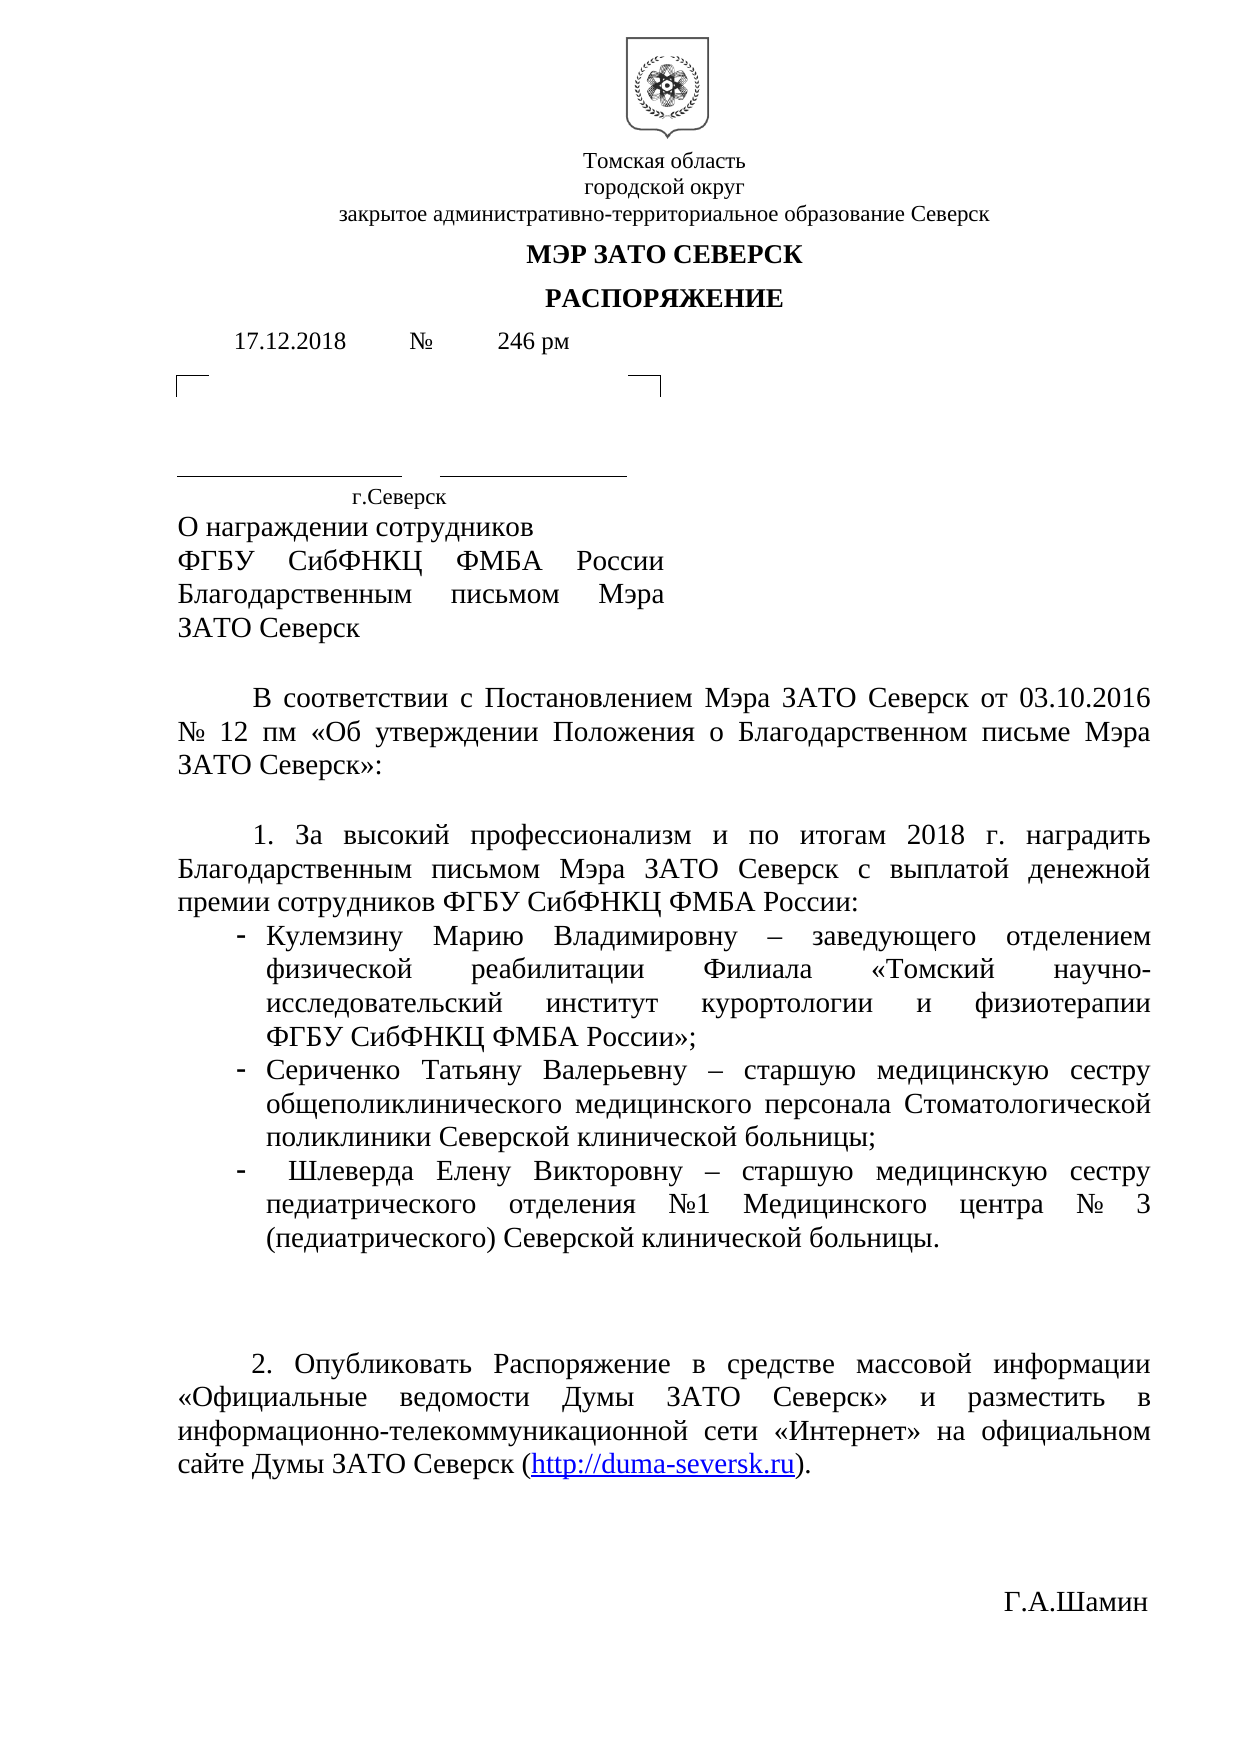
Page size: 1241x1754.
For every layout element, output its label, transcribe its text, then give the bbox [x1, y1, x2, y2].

table_header 17.12.2018 [177, 313, 402, 476]
text В соответствии с Постановлением Мэра ЗАТО Северск от 03.10.2016 № 12 пм «Об утверждении Положения о Благодарственном письме Мэра ЗАТО Северск»: [177, 680, 1152, 781]
picture [625, 35, 712, 142]
text О награждении сотрудников [177, 509, 664, 543]
list Кулемзину Марию Владимировну – заведующего отделением физической реабилитации Филиала «Томский научно-исследовательский институт курортологии и физиотерапии ФГБУ СибФНКЦ ФМБА России»; [236, 918, 1152, 1052]
table_header 246 рм [440, 313, 627, 476]
list Шлеверда Елену Викторовну – старшую медицинскую сестру педиатрического отделения №1 Медицинского центра № 3 (педиатрического) Северской клинической больницы. [236, 1153, 1152, 1254]
text 2. Опубликовать Распоряжение в средстве массовой информации «Официальные ведомости Думы ЗАТО Северск» и разместить в информационно-телекоммуникационной сети «Интернет» на официальном сайте Думы ЗАТО Северск (http://duma-seversk.ru). [177, 1346, 1152, 1480]
list Сериченко Татьяну Валерьевну – старшую медицинскую сестру общеполиклинического медицинского персонала Стоматологической поликлиники Северской клинической больницы; [236, 1052, 1152, 1153]
text 1. За высокий профессионализм и по итогам 2018 г. наградить Благодарственным письмом Мэра ЗАТО Северск с выплатой денежной премии сотрудников ФГБУ СибФНКЦ ФМБА России: [177, 817, 1152, 918]
text ФГБУ СибФНКЦ ФМБА России Благодарственным письмом Мэра ЗАТО Северск [177, 543, 664, 644]
text Г.А.Шамин [177, 1584, 1152, 1618]
text г.Северск [183, 483, 587, 509]
table_header № [402, 313, 440, 476]
